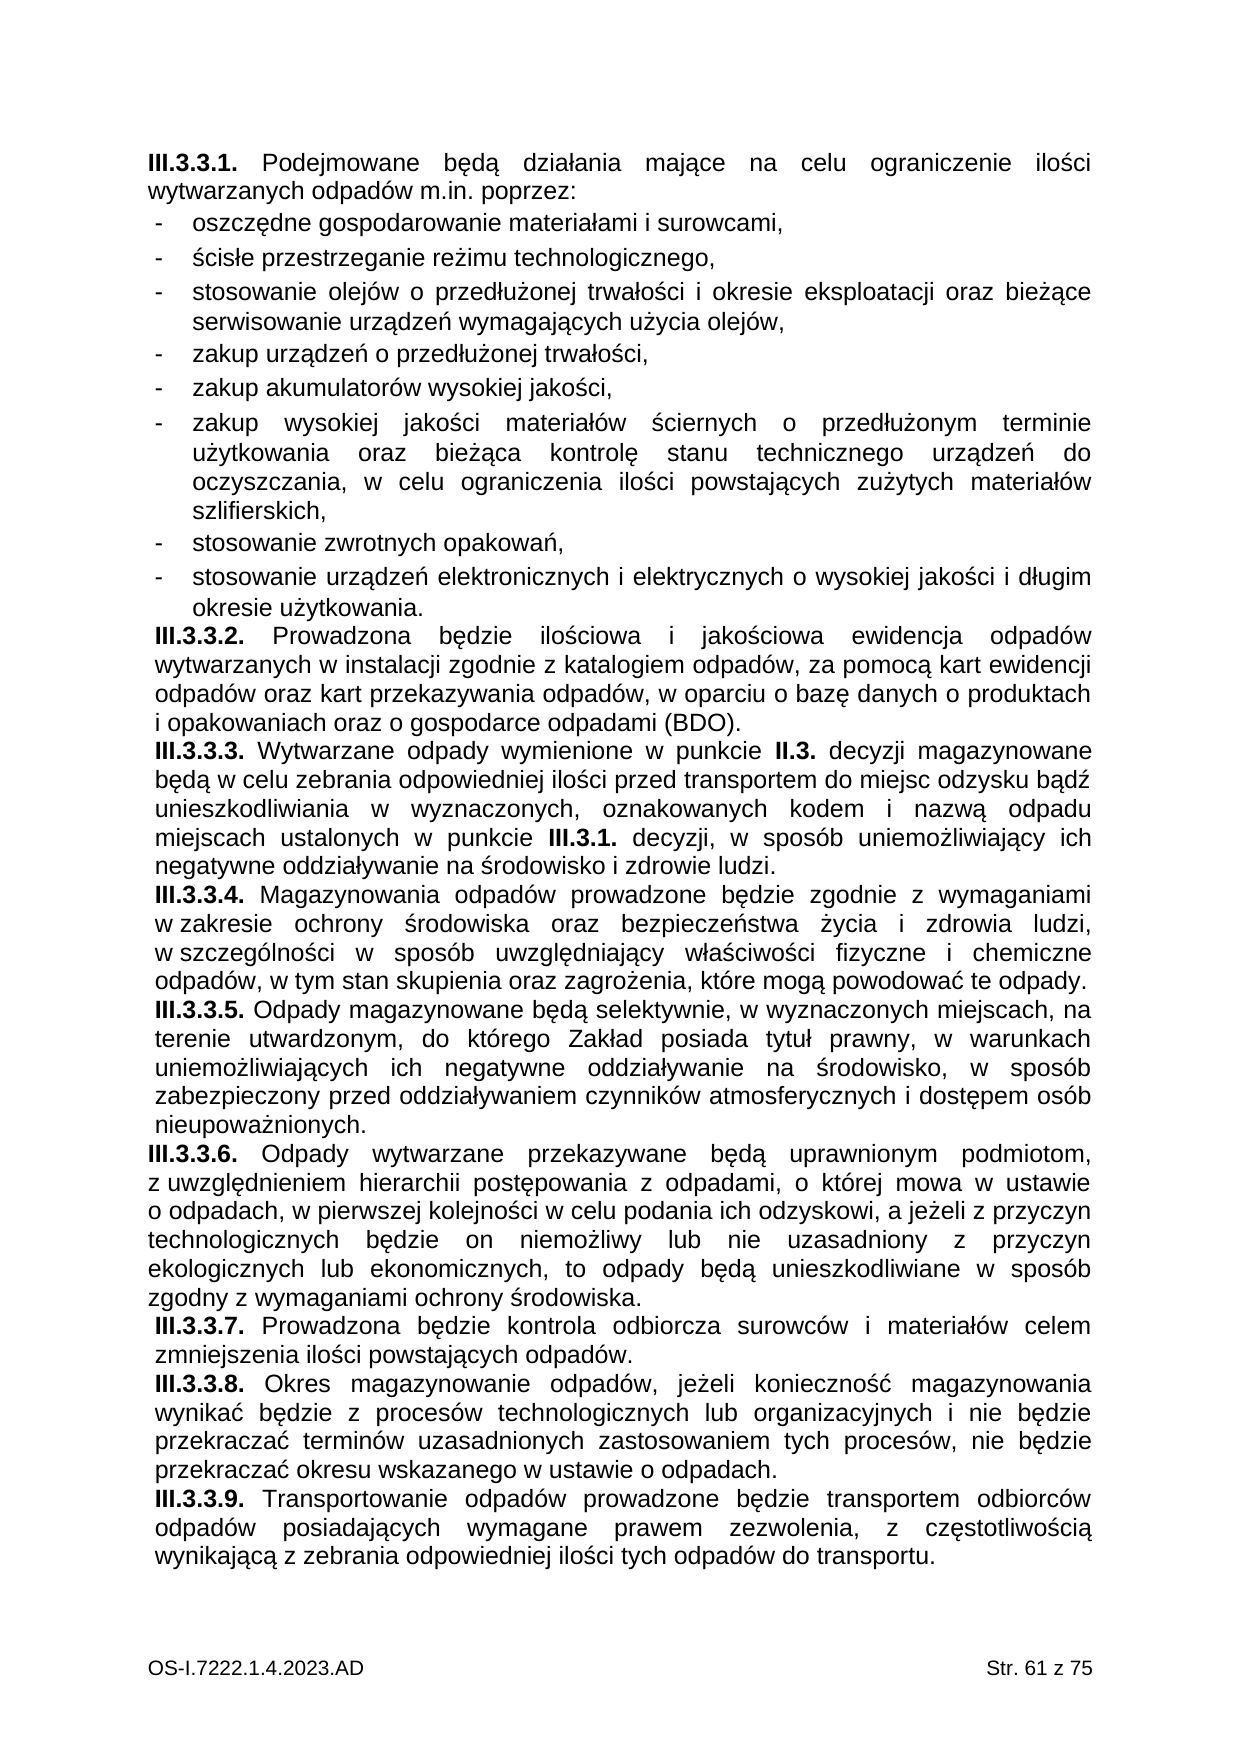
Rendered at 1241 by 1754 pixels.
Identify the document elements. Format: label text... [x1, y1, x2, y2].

list oszczędne gospodarowanie materiałami i surowcami, [154, 205, 1093, 239]
list zakup akumulatorów wysokiej jakości, [154, 370, 1093, 404]
text III.3.3.9. Transportowanie odpadów prowadzone będzie transportem odbiorców odpadów posiadających wymagane prawem zezwolenia, z częstotliwością wynikającą z zebrania odpowiedniej ilości tych odpadów do transportu. [154, 1484, 1093, 1570]
text III.3.3.2. Prowadzona będzie ilościowa i jakościowa ewidencja odpadów wytwarzanych w instalacji zgodnie z katalogiem odpadów, za pomocą kart ewidencji odpadów oraz kart przekazywania odpadów, w oparciu o bazę danych o produktach i opakowaniach oraz o gospodarce odpadami (BDO). [154, 621, 1093, 736]
text III.3.3.6. Odpady wytwarzane przekazywane będą uprawnionym podmiotom, z uwzględnieniem hierarchii postępowania z odpadami, o której mowa w ustawie o odpadach, w pierwszej kolejności w celu podania ich odzyskowi, a jeżeli z przyczyn technologicznych będzie on niemożliwy lub nie uzasadniony z przyczyn ekologicznych lub ekonomicznych, to odpady będą unieszkodliwiane w sposób zgodny z wymaganiami ochrony środowiska. [148, 1139, 1093, 1311]
list stosowanie urządzeń elektronicznych i elektrycznych o wysokiej jakości i długim okresie użytkowania. [154, 558, 1093, 621]
list zakup wysokiej jakości materiałów ściernych o przedłużonym terminie użytkowania oraz bieżąca kontrolę stanu technicznego urządzeń do oczyszczania, w celu ograniczenia ilości powstających zużytych materiałów szlifierskich, [154, 404, 1093, 524]
text III.3.3.5. Odpady magazynowane będą selektywnie, w wyznaczonych miejscach, na terenie utwardzonym, do którego Zakład posiada tytuł prawny, w warunkach uniemożliwiających ich negatywne oddziaływanie na środowisko, w sposób zabezpieczony przed oddziaływaniem czynników atmosferycznych i dostępem osób nieupoważnionych. [154, 995, 1093, 1139]
text III.3.3.3. Wytwarzane odpady wymienione w punkcie II.3. decyzji magazynowane będą w celu zebrania odpowiedniej ilości przed transportem do miejsc odzysku bądź unieszkodliwiania w wyznaczonych, oznakowanych kodem i nazwą odpadu miejscach ustalonych w punkcie III.3.1. decyzji, w sposób uniemożliwiający ich negatywne oddziaływanie na środowisko i zdrowie ludzi. [154, 736, 1093, 880]
list zakup urządzeń o przedłużonej trwałości, [154, 336, 1093, 370]
text III.3.3.4. Magazynowania odpadów prowadzone będzie zgodnie z wymaganiami w zakresie ochrony środowiska oraz bezpieczeństwa życia i zdrowia ludzi, w szczególności w sposób uwzględniający właściwości fizyczne i chemiczne odpadów, w tym stan skupienia oraz zagrożenia, które mogą powodować te odpady. [154, 880, 1093, 995]
text III.3.3.7. Prowadzona będzie kontrola odbiorcza surowców i materiałów celem zmniejszenia ilości powstających odpadów. [154, 1311, 1093, 1369]
text III.3.3.8. Okres magazynowanie odpadów, jeżeli konieczność magazynowania wynikać będzie z procesów technologicznych lub organizacyjnych i nie będzie przekraczać terminów uzasadnionych zastosowaniem tych procesów, nie będzie przekraczać okresu wskazanego w ustawie o odpadach. [154, 1369, 1093, 1484]
text III.3.3.1. Podejmowane będą działania mające na celu ograniczenie ilości wytwarzanych odpadów m.in. poprzez: [148, 148, 1093, 205]
list stosowanie olejów o przedłużonej trwałości i okresie eksploatacji oraz bieżące serwisowanie urządzeń wymagających użycia olejów, [154, 273, 1093, 336]
list ścisłe przestrzeganie reżimu technologicznego, [154, 239, 1093, 273]
list stosowanie zwrotnych opakowań, [154, 524, 1093, 558]
